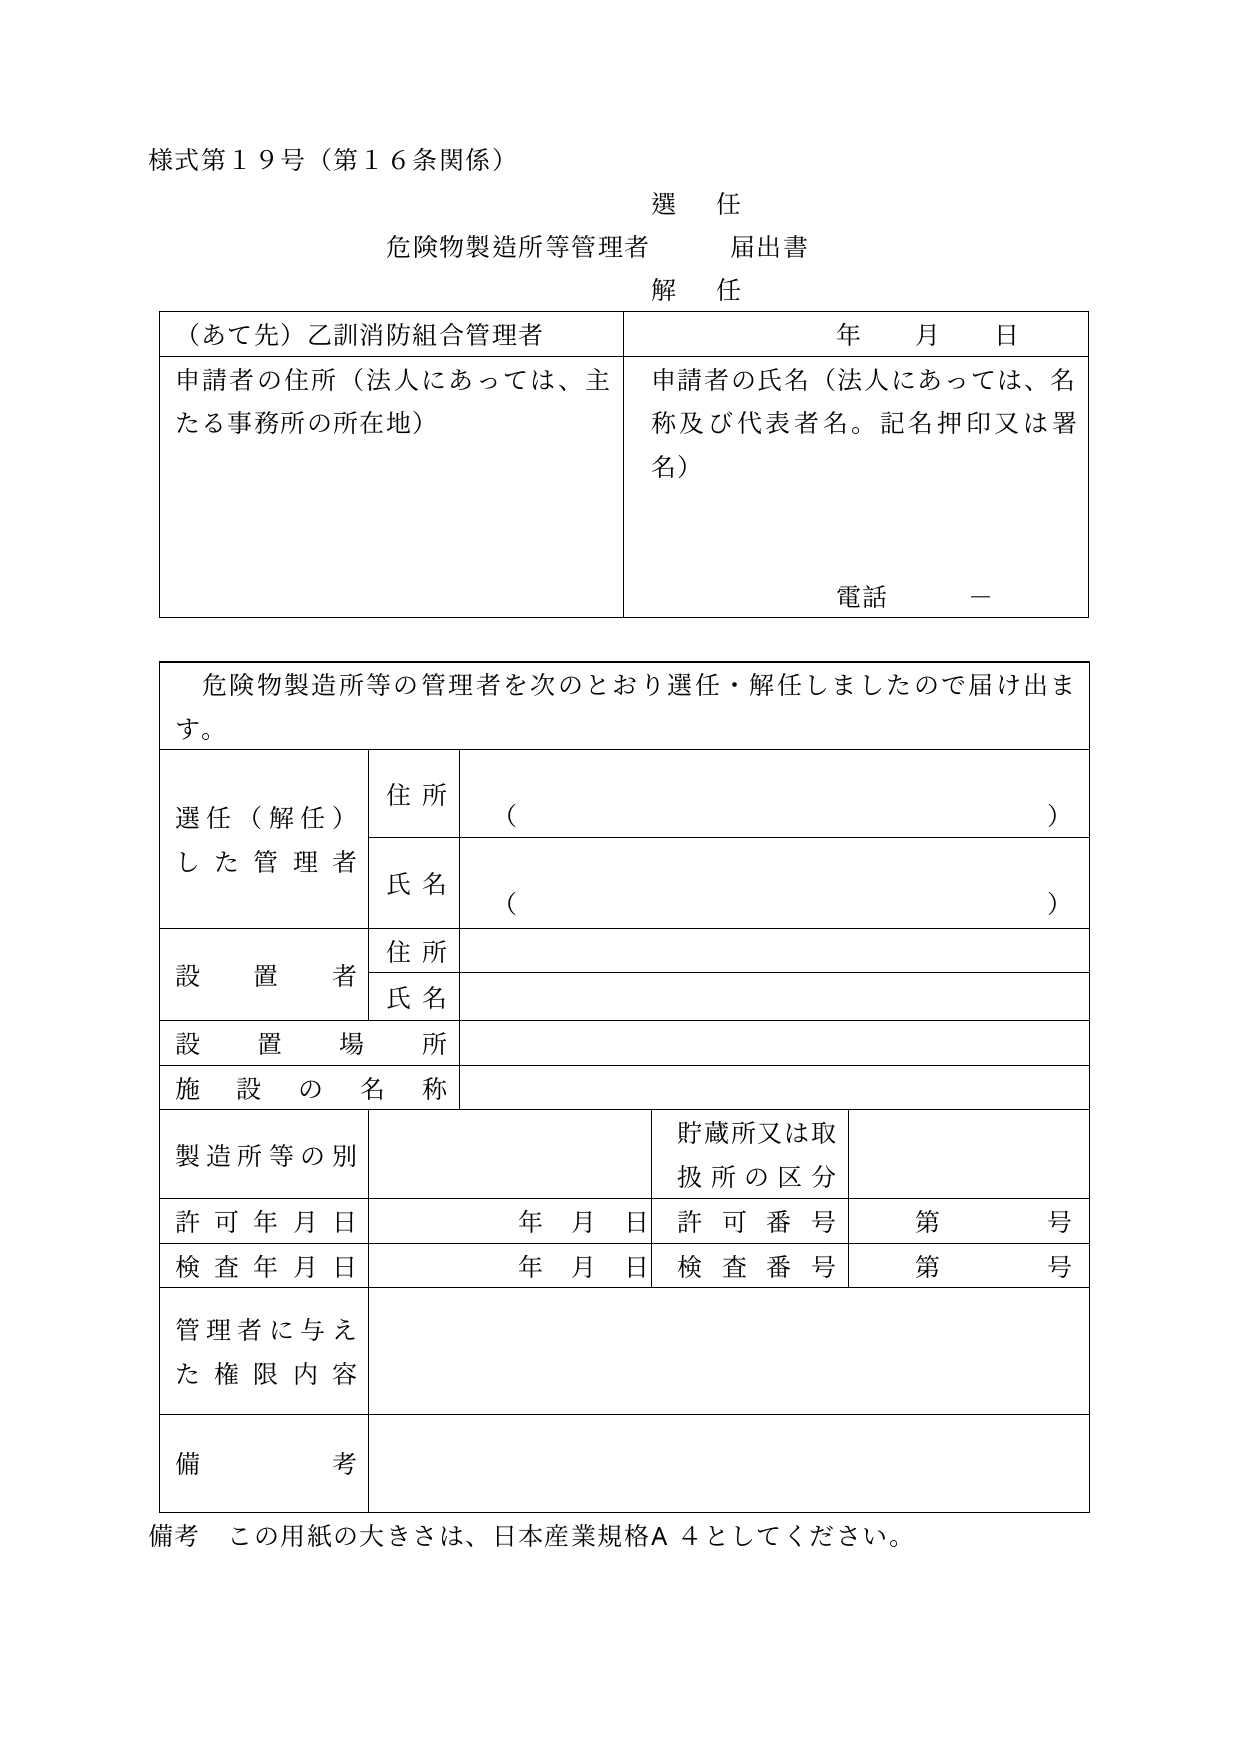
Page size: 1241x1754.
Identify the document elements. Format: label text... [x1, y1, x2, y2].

table_cell 年 月 日 [369, 1199, 651, 1243]
table_cell [460, 1066, 1089, 1109]
table_cell 設置場所 [160, 1021, 459, 1065]
table_cell 製造所等の別 [160, 1110, 368, 1198]
table_cell 備考 [160, 1415, 368, 1512]
table_cell 施設の名称 [160, 1066, 459, 1109]
table_cell [369, 1415, 1089, 1512]
table_cell 検査年月日 [160, 1244, 368, 1287]
table_cell 管理者に与えた権限内容 [160, 1288, 368, 1413]
table_cell [369, 1288, 1089, 1413]
table_cell 申請者の住所（法人にあっては、主たる事務所の所在地） [160, 357, 623, 617]
table_cell 申請者の氏名（法人にあっては、名称及び代表者名。記名押印又は署名） 電話 － [624, 357, 1088, 617]
table_cell 許可番号 [652, 1199, 848, 1243]
table_cell [460, 929, 1089, 972]
table_cell [369, 1110, 651, 1198]
table_cell 検査番号 [652, 1244, 848, 1287]
table_cell 氏名 [369, 838, 459, 928]
table_cell 設置者 [160, 929, 368, 1020]
table_cell [460, 1021, 1089, 1065]
table_cell 氏名 [369, 973, 459, 1020]
table_cell 年 月 日 [369, 1244, 651, 1287]
table_cell [460, 973, 1089, 1020]
table_cell 住所 [369, 750, 459, 837]
table_cell [849, 1110, 1089, 1198]
text 備考 この用紙の大きさは、日本産業規格A４としてください。 [148, 1513, 1074, 1556]
table_cell 選任（解任）した管理者 [160, 750, 368, 928]
text 様式第１９号（第１６条関係） [148, 137, 1074, 181]
table_header 年 月 日 [624, 312, 1088, 356]
text 危険物製造所等管理者 届出書 [148, 224, 1074, 267]
table_cell 第 号 [849, 1244, 1089, 1287]
table_cell 住所 [369, 929, 459, 972]
text 解任 [148, 267, 1074, 311]
table_cell 貯蔵所又は取扱所の区分 [652, 1110, 848, 1198]
table_cell （ ） [460, 750, 1089, 837]
table_cell 許可年月日 [160, 1199, 368, 1243]
table_header 危険物製造所等の管理者を次のとおり選任・解任しましたので届け出ます。 [160, 663, 1089, 749]
text 選任 [148, 181, 1074, 224]
table_cell （ ） [460, 838, 1089, 928]
table_header （あて先）乙訓消防組合管理者 [160, 312, 623, 356]
table_cell 第 号 [849, 1199, 1089, 1243]
